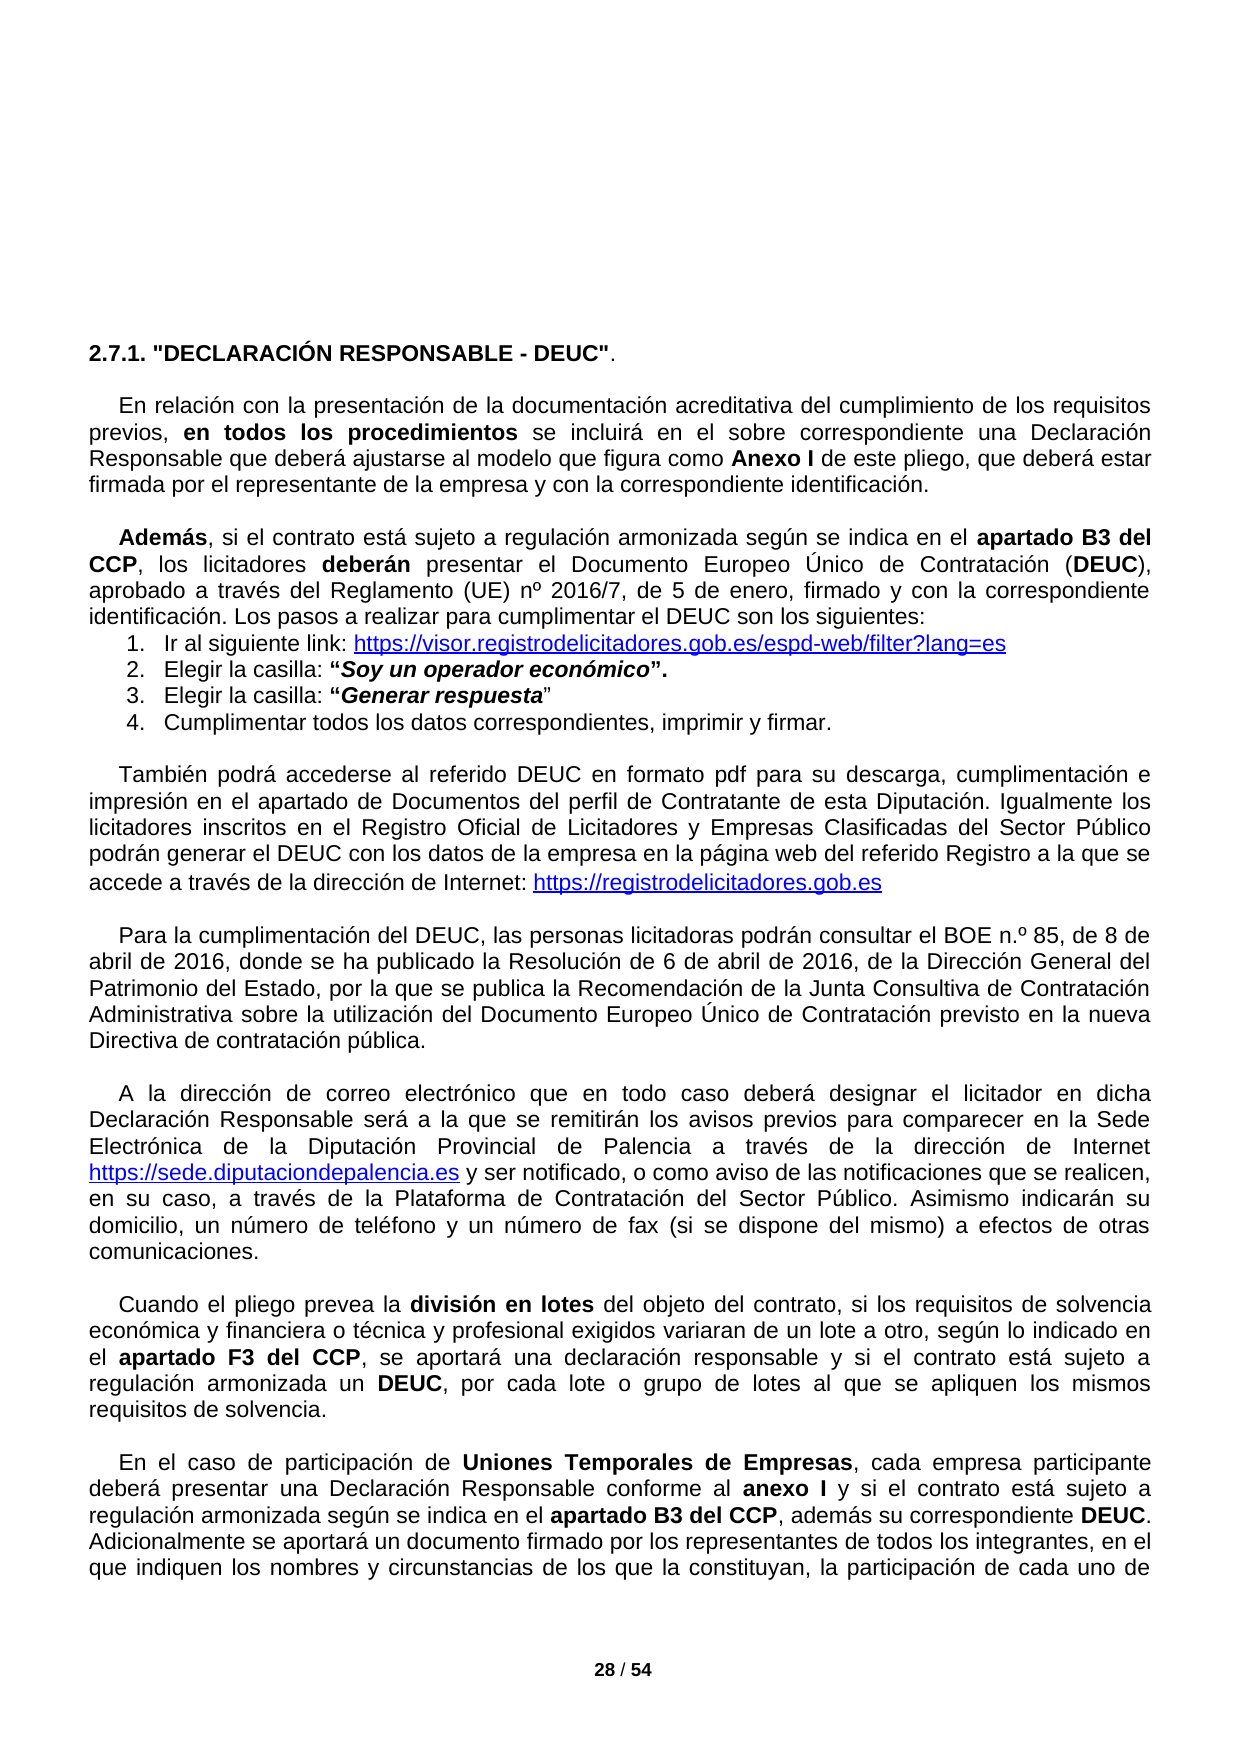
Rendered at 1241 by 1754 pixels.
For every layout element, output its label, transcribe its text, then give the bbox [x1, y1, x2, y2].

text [89, 1449, 1152, 1581]
text Además, si el contrato está sujeto a regulación armonizada según se indica en el apartado B3 del CCP, los licitadores deberán presentar el Documento Europeo Único de Contratación (DEUC), aprobado a través del Reglamento (UE) nº 2016/7, de 5 de enero, firmado y con la correspondiente identificación. Los pasos a realizar para cumplimentar el DEUC son los siguientes: [89, 524, 1152, 629]
text 2.7.1. "DECLARACIÓN RESPONSABLE - DEUC". [89, 340, 1152, 366]
text A la dirección de correo electrónico que en todo caso deberá designar el licitador en dicha Declaración Responsable será a la que se remitirán los avisos previos para comparecer en la Sede Electrónica de la Diputación Provincial de Palencia a través de la dirección de Internet https://sede.diputaciondepalencia.es y ser notificado, o como aviso de las notificaciones que se realicen, en su caso, a través de la Plataforma de Contratación del Sector Público. Asimismo indicarán su domicilio, un número de teléfono y un número de fax (si se dispone del mismo) a efectos de otras comunicaciones. [89, 1080, 1152, 1264]
text 2. Elegir la casilla: “Soy un operador económico”. [126, 656, 1152, 682]
text 3. Elegir la casilla: “Generar respuesta” [126, 682, 1152, 709]
text Para la cumplimentación del DEUC, las personas licitadoras podrán consultar el BOE n.º 85, de 8 de abril de 2016, donde se ha publicado la Resolución de 6 de abril de 2016, de la Dirección General del Patrimonio del Estado, por la que se publica la Recomendación de la Junta Consultiva de Contratación Administrativa sobre la utilización del Documento Europeo Único de Contratación previsto en la nueva Directiva de contratación pública. [89, 922, 1152, 1054]
text 4. Cumplimentar todos los datos correspondientes, imprimir y firmar. [126, 709, 1152, 735]
text En relación con la presentación de la documentación acreditativa del cumplimiento de los requisitos previos, en todos los procedimientos se incluirá en el sobre correspondiente una Declaración Responsable que deberá ajustarse al modelo que figura como Anexo I de este pliego, que deberá estar firmada por el representante de la empresa y con la correspondiente identificación. [89, 392, 1152, 498]
text Cuando el pliego prevea la división en lotes del objeto del contrato, si los requisitos de solvencia económica y financiera o técnica y profesional exigidos variaran de un lote a otro, según lo indicado en el apartado F3 del CCP, se aportará una declaración responsable y si el contrato está sujeto a regulación armonizada un DEUC, por cada lote o grupo de lotes al que se apliquen los mismos requisitos de solvencia. [89, 1291, 1152, 1423]
list Ir al siguiente link: https://visor.registrodelicitadores.gob.es/espd-web/filter?lang=es [126, 629, 1152, 656]
text También podrá accederse al referido DEUC en formato pdf para su descarga, cumplimentación e impresión en el apartado de Documentos del perfil de Contratante de esta Diputación. Igualmente los licitadores inscritos en el Registro Oficial de Licitadores y Empresas Clasificadas del Sector Público podrán generar el DEUC con los datos de la empresa en la página web del referido Registro a la que se accede a través de la dirección de Internet: https://registrodelicitadores.gob.es [89, 761, 1152, 896]
